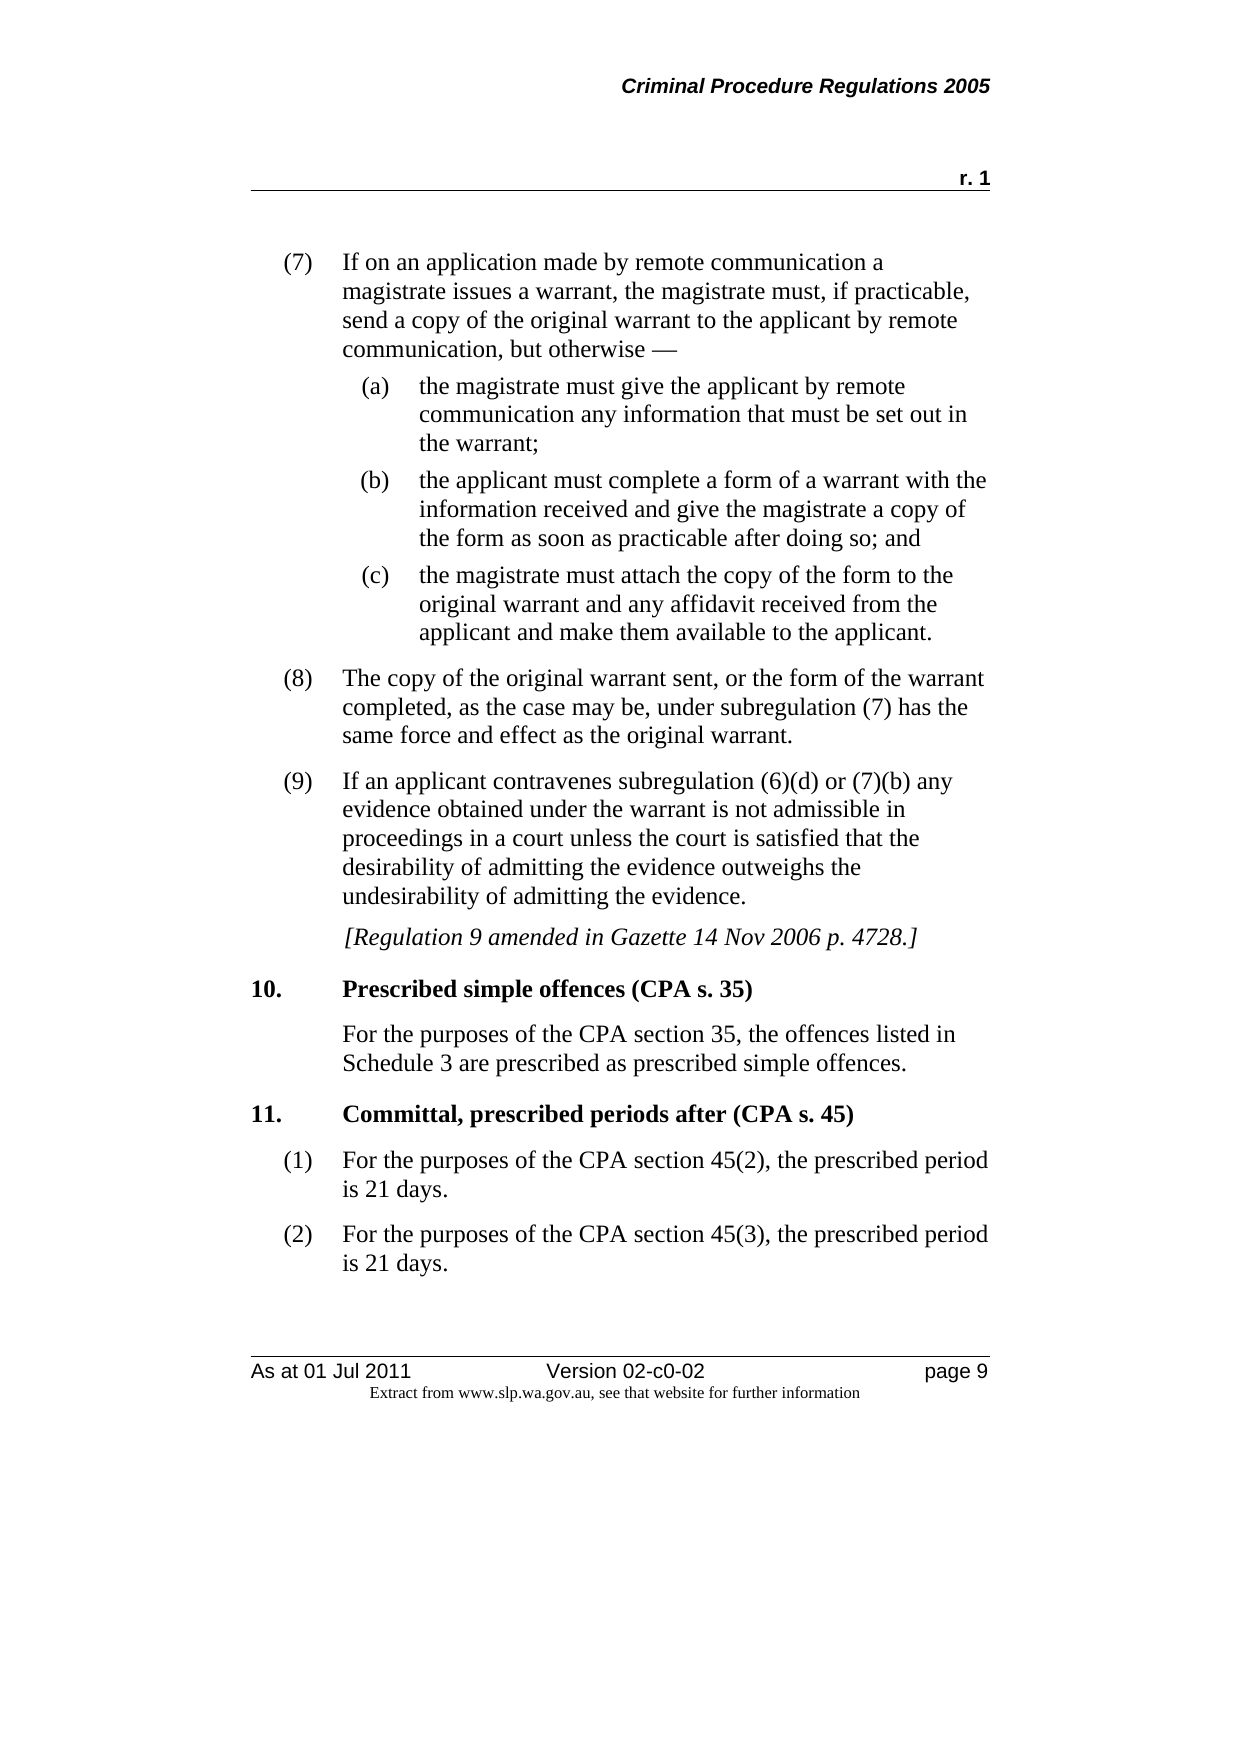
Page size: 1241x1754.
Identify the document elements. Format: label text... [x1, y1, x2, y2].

text (a) the magistrate must give the applicant by remote communication any information that must be set out in the warrant; [251, 371, 990, 457]
text For the purposes of the CPA section 35, the offences listed in Schedule 3 are prescribed as prescribed simple offences. [251, 1019, 990, 1077]
subtitle 10. Prescribed simple offences (CPA s. 35) [251, 974, 990, 1002]
text (c) the magistrate must attach the copy of the form to the original warrant and any affidavit received from the applicant and make them available to the applicant. [251, 560, 990, 646]
text (b) the applicant must complete a form of a warrant with the information received and give the magistrate a copy of the form as soon as practicable after doing so; and [251, 465, 990, 552]
text [Regulation 9 amended in Gazette 14 Nov 2006 p. 4728.] [251, 922, 990, 951]
subtitle 11. Committal, prescribed periods after (CPA s. 45) [251, 1099, 990, 1128]
text (8) The copy of the original warrant sent, or the form of the warrant completed, as the case may be, under subregulation (7) has the same force and effect as the original warrant. [251, 663, 990, 749]
text (2) For the purposes of the CPA section 45(3), the prescribed period is 21 days. [251, 1219, 990, 1277]
text (7) If on an application made by remote communication a magistrate issues a warrant, the magistrate must, if practicable, send a copy of the original warrant to the applicant by remote communication, but otherwise — [251, 247, 990, 362]
text (9) If an applicant contravenes subregulation (6)(d) or (7)(b) any evidence obtained under the warrant is not admissible in proceedings in a court unless the court is satisfied that the desirability of admitting the evidence outweighs the undesirability of admitting the evidence. [251, 766, 990, 909]
text (1) For the purposes of the CPA section 45(2), the prescribed period is 21 days. [251, 1145, 990, 1202]
